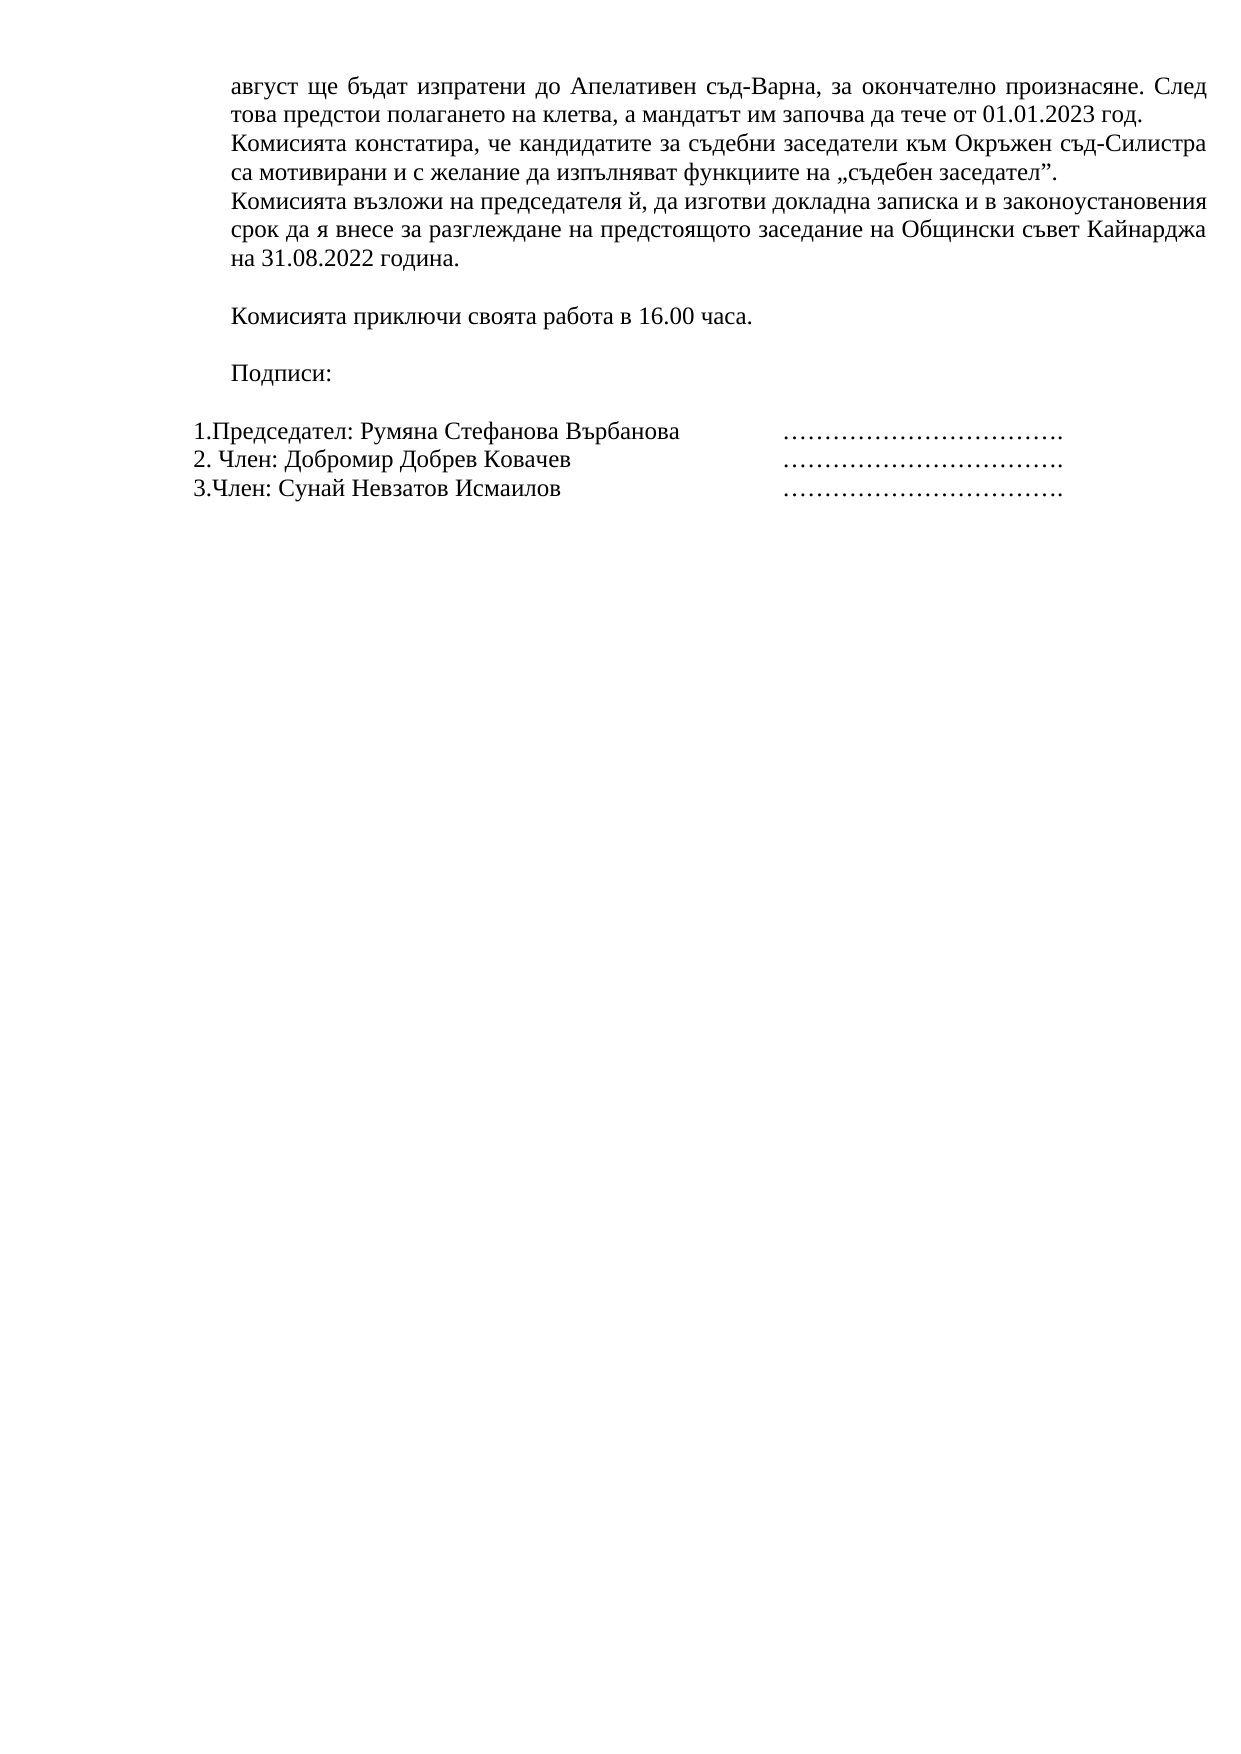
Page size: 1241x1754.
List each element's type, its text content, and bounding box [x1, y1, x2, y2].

text 1.Председател: Румяна Стефанова Върбанова ……………………………. [119, 416, 1208, 444]
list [231, 71, 1208, 128]
list Комисията възложи на председателя й, да изготви докладна записка и в законоустановения срок да я внесе за разглеждане на предстоящото заседание на Общински съвет Кайнарджа на 31.08.2022 година. [231, 186, 1208, 272]
list 3.Член: Сунай Невзатов Исмаилов ……………………………. [193, 473, 1208, 502]
text 2. Член: Добромир Добрев Ковачев ……………………………. [118, 444, 1208, 473]
list Подписи: [231, 358, 1208, 387]
list Комисията приключи своята работа в 16.00 часа. [231, 301, 1208, 329]
list Комисията констатира, че кандидатите за съдебни заседатели към Окръжен съд-Силистра са мотивирани и с желание да изпълняват функциите на „съдебен заседател”. [231, 128, 1208, 186]
